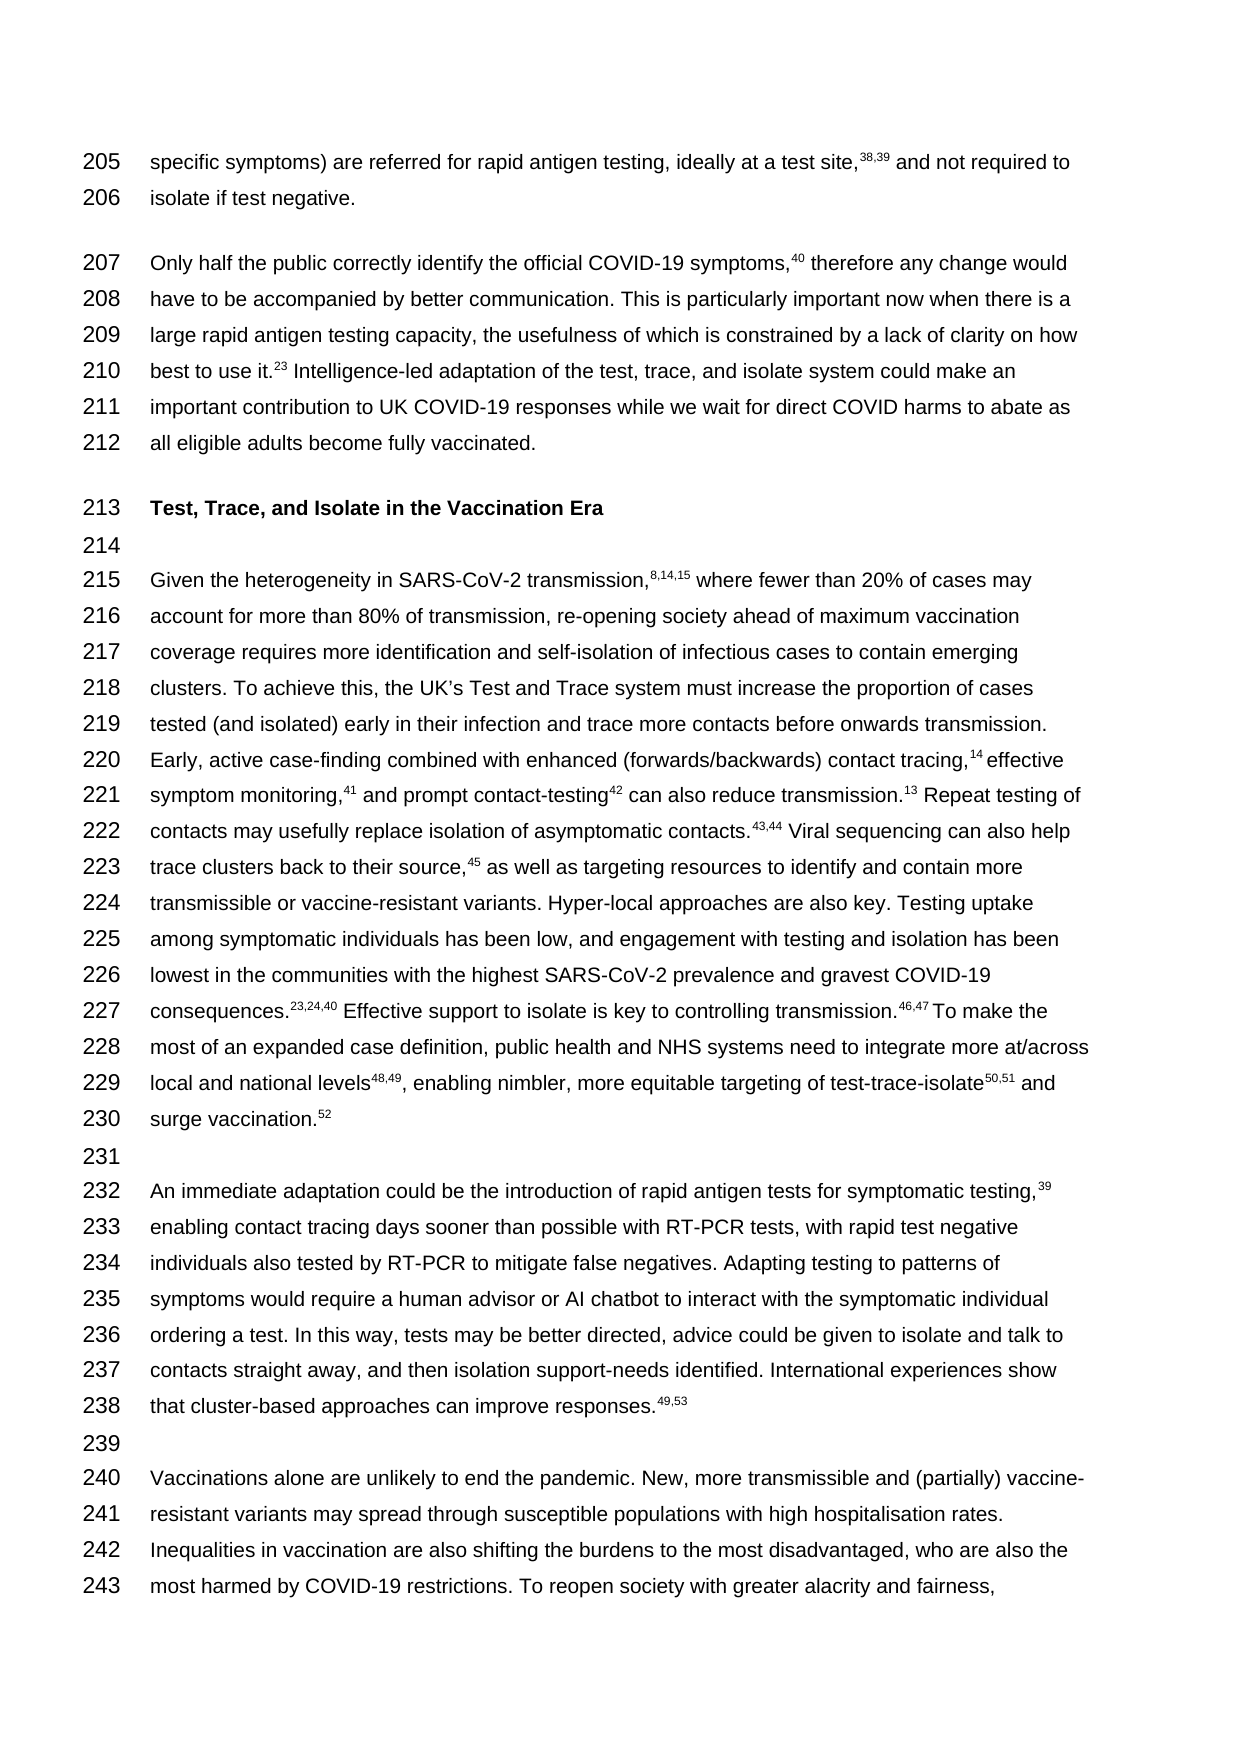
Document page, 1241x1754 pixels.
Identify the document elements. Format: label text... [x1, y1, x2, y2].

text Test, Trace, and Isolate in the Vaccination Era [150, 496, 1090, 520]
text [150, 1466, 1090, 1598]
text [150, 150, 1090, 210]
text Given the heterogeneity in SARS-CoV-2 transmission,8,14,15 where fewer than 20% of cases may account for more than 80% of transmission, re-opening society ahead of maximum vaccination coverage requires more identification and self-isolation of infectious cases to contain emerging clusters. To achieve this, the UK’s Test and Trace system must increase the proportion of cases tested (and isolated) early in their infection and trace more contacts before onwards transmission. Early, active case-finding combined with enhanced (forwards/backwards) contact tracing,14 effective symptom monitoring,41 and prompt contact-testing42 can also reduce transmission.13 Repeat testing of contacts may usefully replace isolation of asymptomatic contacts.43,44 Viral sequencing can also help trace clusters back to their source,45 as well as targeting resources to identify and contain more transmissible or vaccine-resistant variants. Hyper-local approaches are also key. Testing uptake among symptomatic individuals has been low, and engagement with testing and isolation has been lowest in the communities with the highest SARS-CoV-2 prevalence and gravest COVID-19 consequences.23,24,40 Effective support to isolate is key to controlling transmission.46,47 To make the most of an expanded case definition, public health and NHS systems need to integrate more at/across local and national levels48,49, enabling nimbler, more equitable targeting of test-trace-isolate50,51 and surge vaccination.52 [150, 568, 1090, 1131]
text An immediate adaptation could be the introduction of rapid antigen tests for symptomatic testing,39 enabling contact tracing days sooner than possible with RT-PCR tests, with rapid test negative individuals also tested by RT-PCR to mitigate false negatives. Adapting testing to patterns of symptoms would require a human advisor or AI chatbot to interact with the symptomatic individual ordering a test. In this way, tests may be better directed, advice could be given to isolate and talk to contacts straight away, and then isolation support-needs identified. International experiences show that cluster-based approaches can improve responses.49,53 [150, 1179, 1090, 1418]
text Only half the public correctly identify the official COVID-19 symptoms,40 therefore any change would have to be accompanied by better communication. This is particularly important now when there is a large rapid antigen testing capacity, the usefulness of which is constrained by a lack of clarity on how best to use it.23 Intelligence-led adaptation of the test, trace, and isolate system could make an important contribution to UK COVID-19 responses while we wait for direct COVID harms to abate as all eligible adults become fully vaccinated. [150, 251, 1090, 455]
